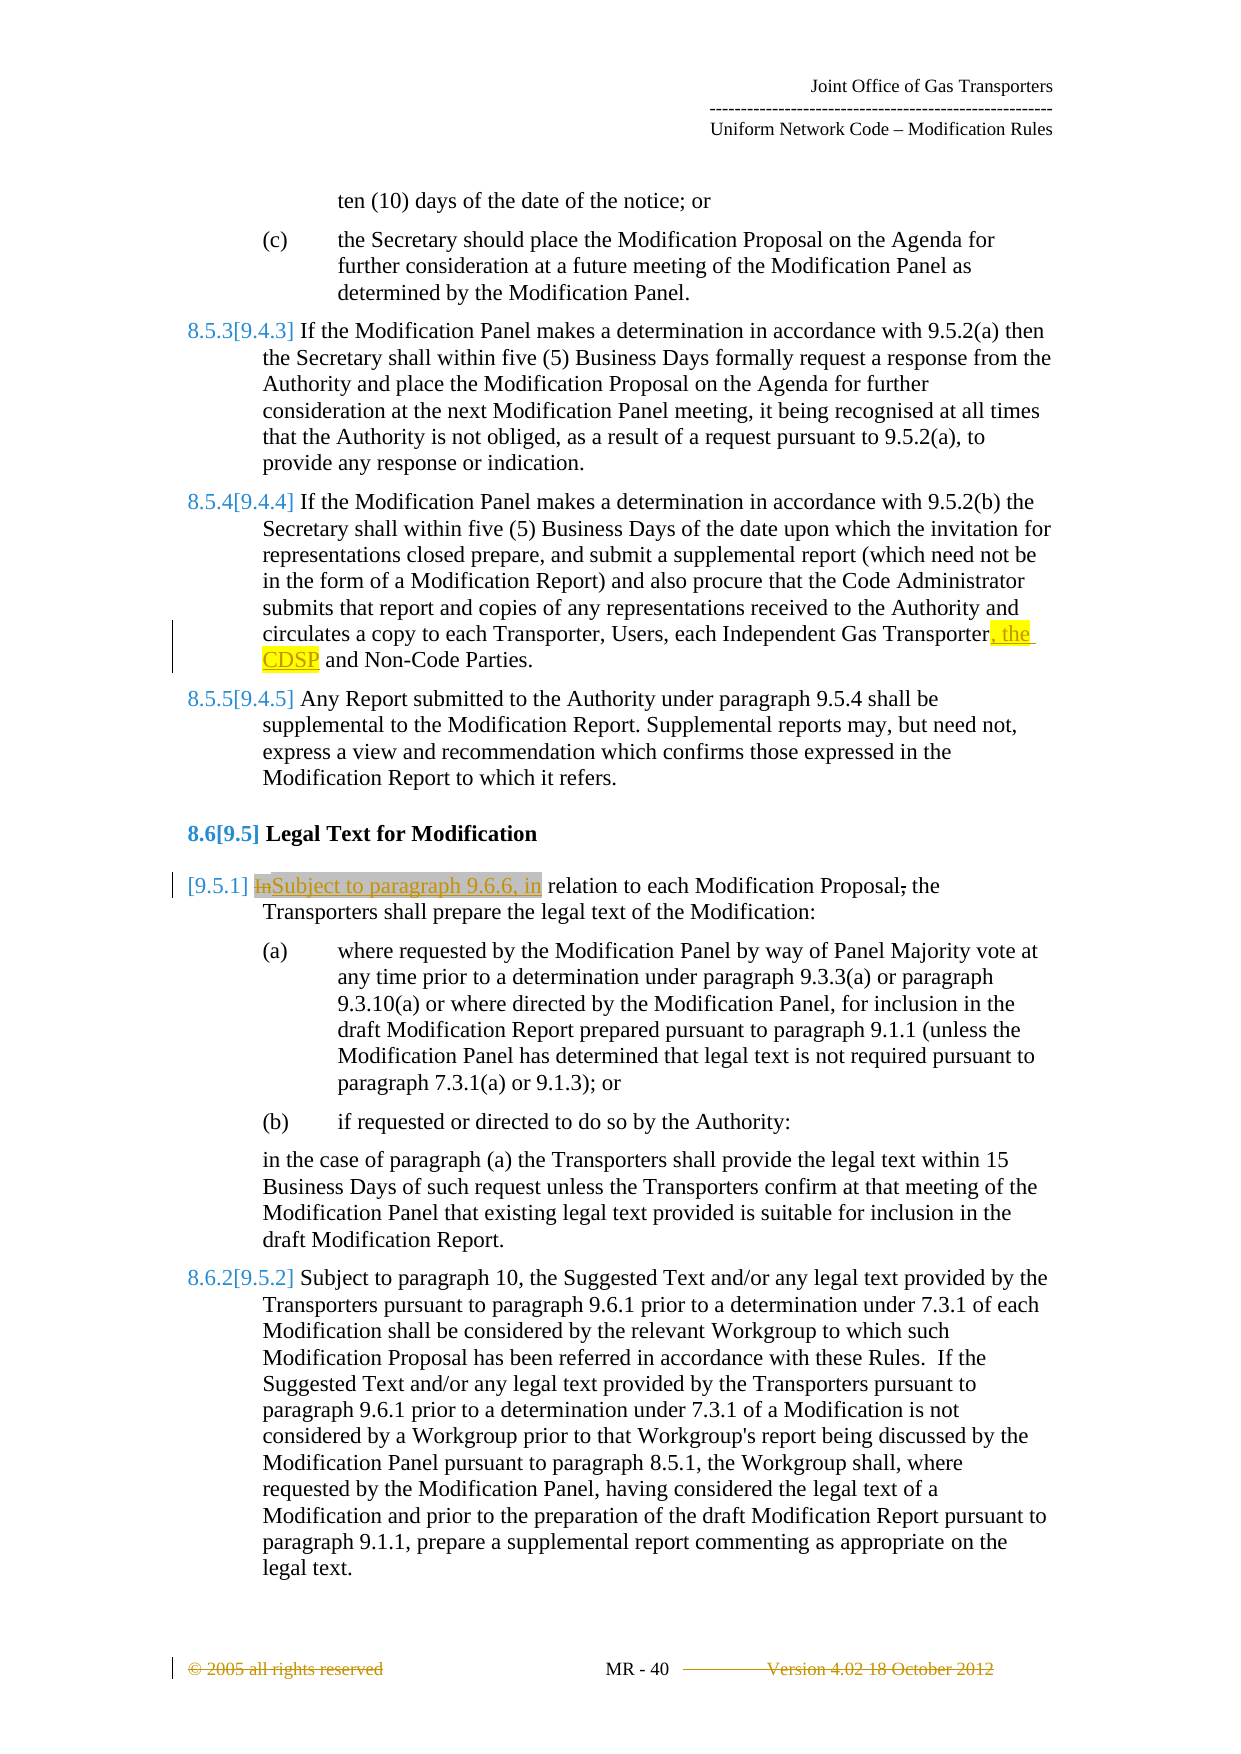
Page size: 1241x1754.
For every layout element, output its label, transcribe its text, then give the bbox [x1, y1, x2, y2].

text If the Modification Panel makes a determination in accordance with 9.5.2(b) the Secretary shall within five (5) Business Days of the date upon which the invitation for representations closed prepare, and submit a supplemental report (which need not be in the form of a Modification Report) and also procure that the Code Administrator submits that report and copies of any representations received to the Authority and circulates a copy to each Transporter, Users, each Independent Gas Transporter and Non-Code Parties. [187, 488, 1053, 673]
text If the Modification Panel makes a determination in accordance with 9.5.2(a) then the Secretary shall within five (5) Business Days formally request a response from the Authority and place the Modification Proposal on the Agenda for further consideration at the next Modification Panel meeting, it being recognised at all times that the Authority is not obliged, as a result of a request pursuant to 9.5.2(a), to provide any response or indication. [187, 318, 1053, 476]
text in the case of paragraph (a) the Transporters shall provide the legal text within 15 Business Days of such request unless the Transporters confirm at that meeting of the Modification Panel that existing legal text provided is suitable for inclusion in the draft Modification Report. [262, 1147, 1053, 1252]
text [262, 187, 1053, 213]
text Legal Text for Modification [187, 816, 1053, 847]
text Any Report submitted to the Authority under paragraph 9.5.4 shall be supplemental to the Modification Report. Supplemental reports may, but need not, express a view and recommendation which confirms those expressed in the Modification Report to which it refers. [187, 685, 1053, 791]
text Subject to paragraph 10, the Suggested Text and/or any legal text provided by the Transporters pursuant to paragraph 9.6.1 prior to a determination under 7.3.1 of each Modification shall be considered by the relevant Workgroup to which such Modification Proposal has been referred in accordance with these Rules. If the Suggested Text and/or any legal text provided by the Transporters pursuant to paragraph 9.6.1 prior to a determination under 7.3.1 of a Modification is not considered by a Workgroup prior to that Workgroup's report being discussed by the Modification Panel pursuant to paragraph 8.5.1, the Workgroup shall, where requested by the Modification Panel, having considered the legal text of a Modification and prior to the preparation of the draft Modification Report pursuant to paragraph 9.1.1, prepare a supplemental report commenting as appropriate on the legal text. [187, 1264, 1053, 1581]
text relation to each Modification Proposal, the Transporters shall prepare the legal text of the Modification: [187, 872, 1053, 924]
text the Secretary should place the Modification Proposal on the Agenda for further consideration at a future meeting of the Modification Panel as determined by the Modification Panel. [262, 226, 1053, 305]
text if requested or directed to do so by the Authority: [262, 1108, 1053, 1134]
text where requested by the Modification Panel by way of Panel Majority vote at any time prior to a determination under paragraph 9.3.3(a) or paragraph 9.3.10(a) or where directed by the Modification Panel, for inclusion in the draft Modification Report prepared pursuant to paragraph 9.1.1 (unless the Modification Panel has determined that legal text is not required pursuant to paragraph 7.3.1(a) or 9.1.3); or [262, 937, 1053, 1095]
